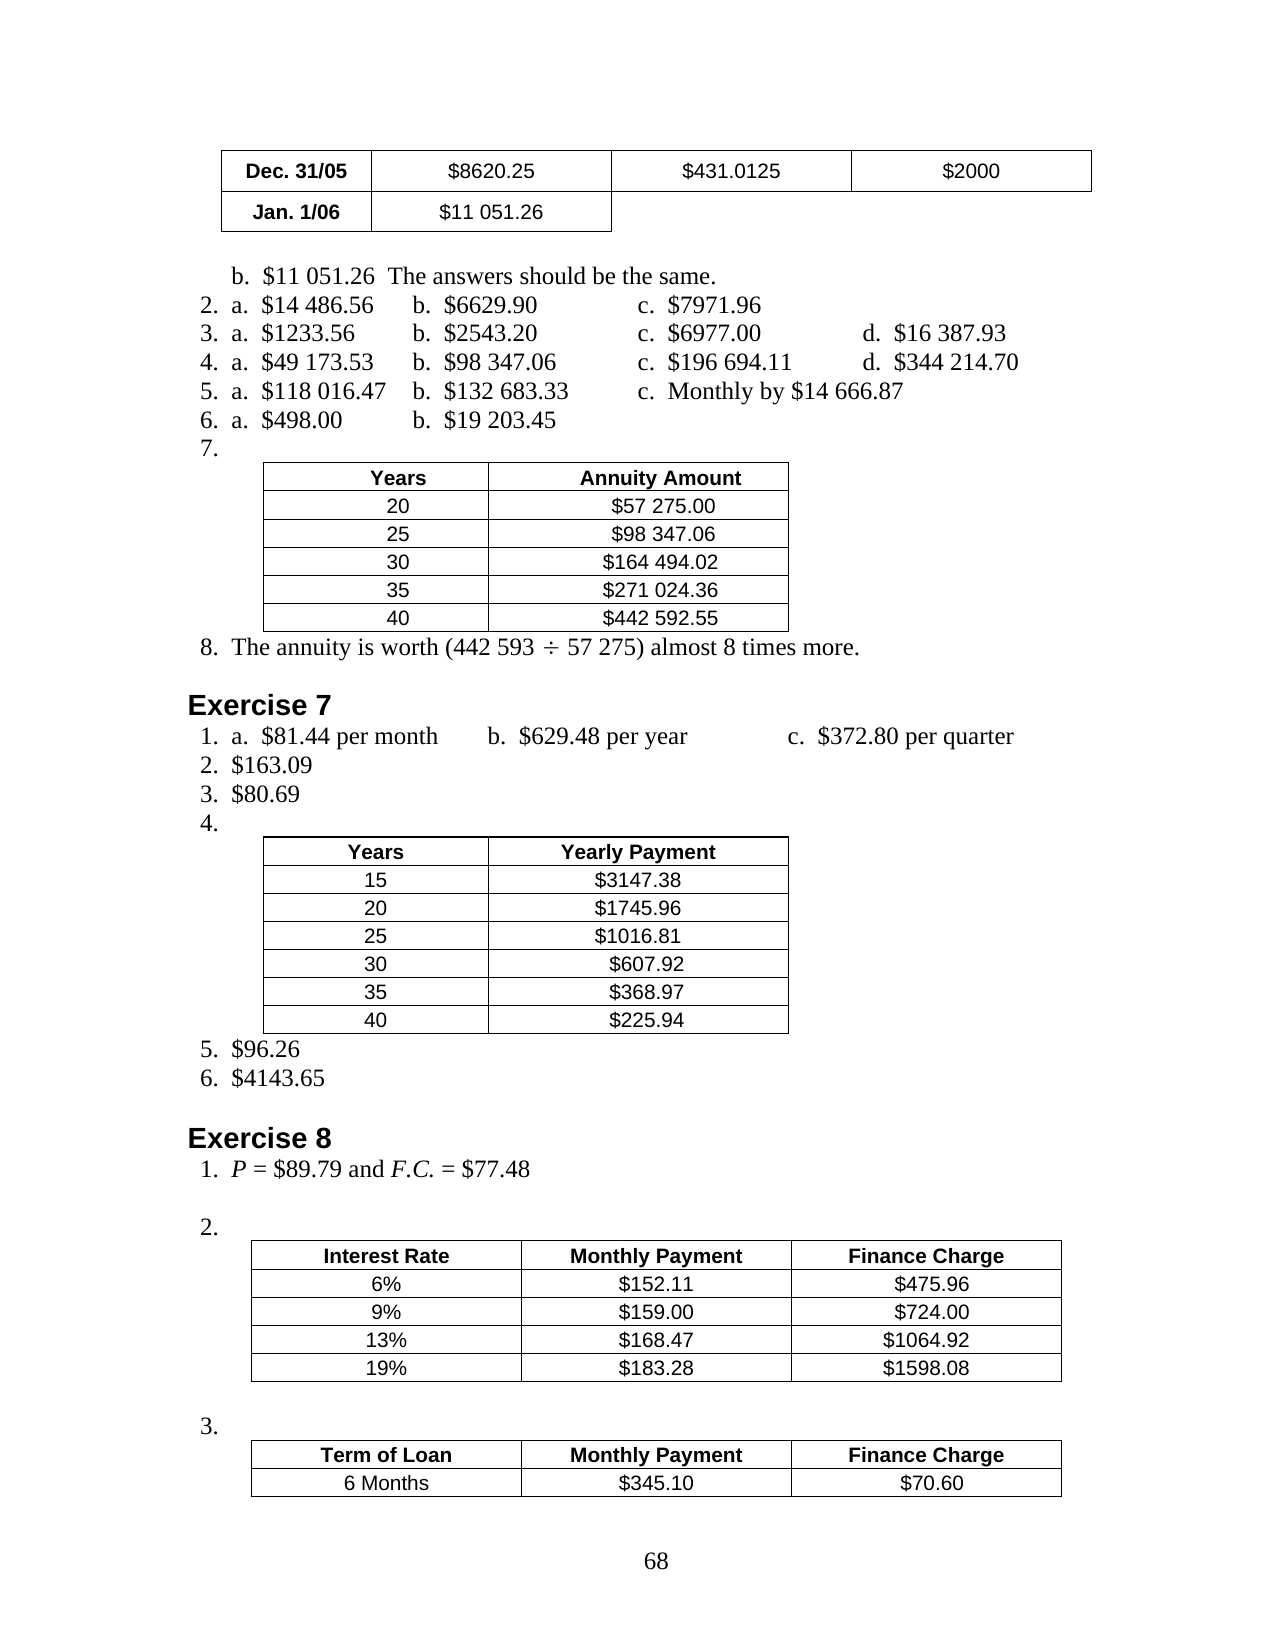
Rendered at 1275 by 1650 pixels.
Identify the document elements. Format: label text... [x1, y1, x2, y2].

subtitle Exercise 7 [187, 688, 1125, 721]
text 5. $96.26 [187, 1034, 1125, 1063]
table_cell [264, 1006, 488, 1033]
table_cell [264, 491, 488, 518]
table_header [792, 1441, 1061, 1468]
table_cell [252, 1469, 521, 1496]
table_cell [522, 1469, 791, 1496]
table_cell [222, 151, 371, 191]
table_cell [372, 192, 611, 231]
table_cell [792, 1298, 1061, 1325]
text 6. $4143.65 [187, 1063, 1125, 1092]
text 4. [187, 808, 1125, 836]
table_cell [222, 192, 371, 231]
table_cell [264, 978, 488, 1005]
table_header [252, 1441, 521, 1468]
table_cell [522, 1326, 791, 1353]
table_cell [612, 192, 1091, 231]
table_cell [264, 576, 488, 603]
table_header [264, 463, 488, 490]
text 1. P = $89.79 and F.C. = $77.48 [187, 1154, 1125, 1183]
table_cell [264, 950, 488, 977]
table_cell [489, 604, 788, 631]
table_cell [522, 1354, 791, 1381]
text 4. a. $49 173.53 b. $98 347.06 c. $196 694.11 d. $344 214.70 [187, 347, 1125, 376]
text 3. [187, 1411, 1125, 1439]
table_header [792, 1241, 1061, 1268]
text 7. [187, 433, 1125, 462]
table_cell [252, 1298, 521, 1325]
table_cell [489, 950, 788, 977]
text 2. a. $14 486.56 b. $6629.90 c. $7971.96 [187, 290, 1125, 318]
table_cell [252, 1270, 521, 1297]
text 1. a. $81.44 per month b. $629.48 per year c. $372.80 per quarter [187, 721, 1125, 750]
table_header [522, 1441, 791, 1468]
text 3. a. $1233.56 b. $2543.20 c. $6977.00 d. $16 387.93 [187, 318, 1125, 347]
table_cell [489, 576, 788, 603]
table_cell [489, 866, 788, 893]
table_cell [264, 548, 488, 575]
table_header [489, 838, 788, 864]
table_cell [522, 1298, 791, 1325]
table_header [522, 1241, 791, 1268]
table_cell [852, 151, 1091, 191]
text b. $11 051.26 The answers should be the same. [187, 261, 1125, 290]
text 2. $163.09 [187, 750, 1125, 779]
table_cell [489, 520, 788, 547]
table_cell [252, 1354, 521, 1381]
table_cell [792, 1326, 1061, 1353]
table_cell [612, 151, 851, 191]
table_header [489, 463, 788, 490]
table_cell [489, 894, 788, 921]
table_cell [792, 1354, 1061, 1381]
text 3. $80.69 [187, 779, 1125, 808]
text 5. a. $118 016.47 b. $132 683.33 c. Monthly by $14 666.87 [187, 376, 1125, 405]
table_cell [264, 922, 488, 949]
text 6. a. $498.00 b. $19 203.45 [187, 405, 1125, 433]
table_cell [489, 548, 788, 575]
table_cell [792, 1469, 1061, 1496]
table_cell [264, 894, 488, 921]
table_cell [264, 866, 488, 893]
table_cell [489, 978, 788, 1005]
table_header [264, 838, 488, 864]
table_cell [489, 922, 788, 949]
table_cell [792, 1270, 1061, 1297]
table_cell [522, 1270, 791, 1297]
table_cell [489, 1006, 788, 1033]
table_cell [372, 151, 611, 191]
text 8. The annuity is worth (442 593 57 275) almost 8 times more. [187, 632, 1125, 661]
subtitle Exercise 8 [187, 1121, 1125, 1154]
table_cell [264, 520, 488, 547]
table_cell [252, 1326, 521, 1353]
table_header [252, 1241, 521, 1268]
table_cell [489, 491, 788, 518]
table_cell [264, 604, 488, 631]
text 2. [187, 1212, 1125, 1240]
